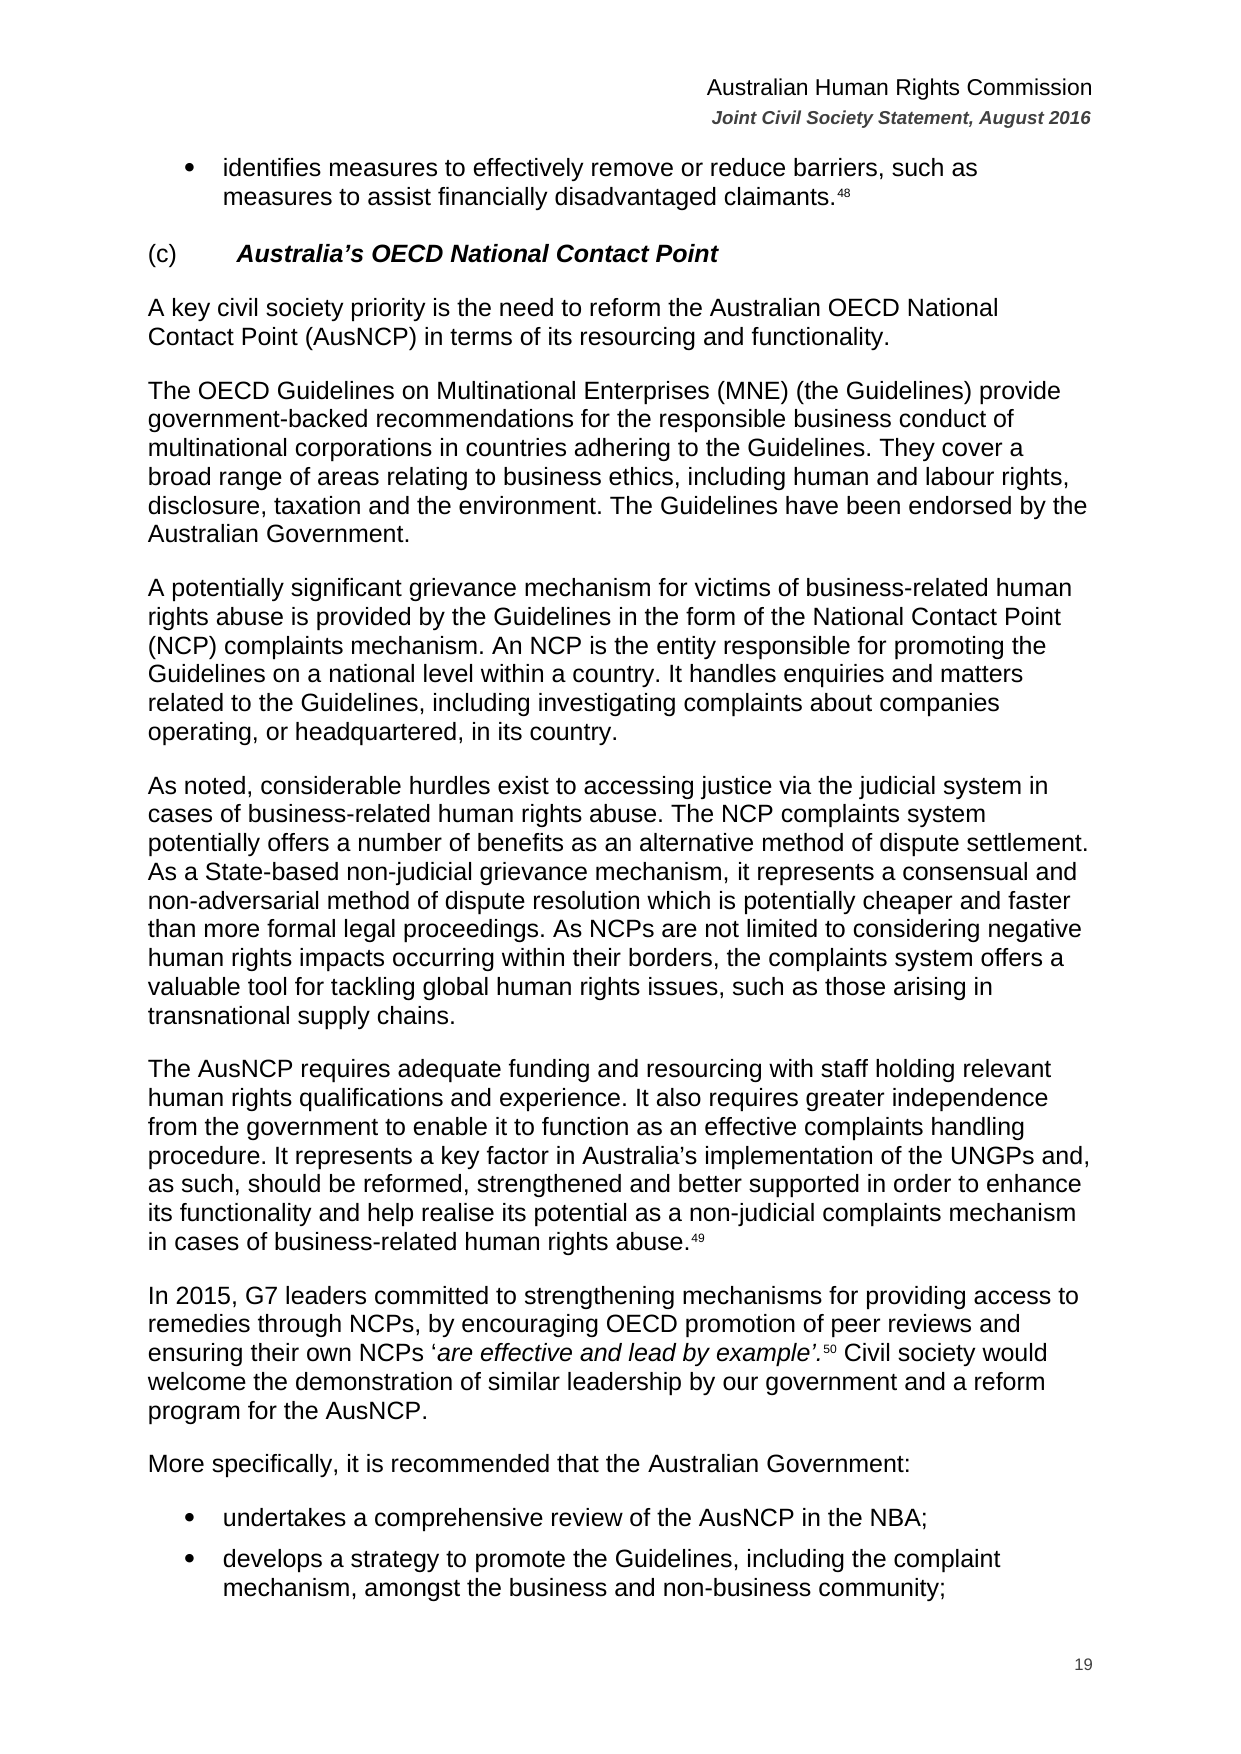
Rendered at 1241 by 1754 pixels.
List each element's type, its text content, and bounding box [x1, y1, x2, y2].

list Australia’s OECD National Contact Point [148, 239, 1092, 268]
text More specifically, it is recommended that the Australian Government: [148, 1449, 1092, 1478]
list undertakes a comprehensive review of the AusNCP in the NBA; [185, 1503, 1092, 1532]
text A potentially significant grievance mechanism for victims of business-related human rights abuse is provided by the Guidelines in the form of the National Contact Point (NCP) complaints mechanism. An NCP is the entity responsible for promoting the Guidelines on a national level within a country. It handles enquiries and matters related to the Guidelines, including investigating complaints about companies operating, or headquartered, in its country. [148, 573, 1092, 746]
text The OECD Guidelines on Multinational Enterprises (MNE) (the Guidelines) provide government-backed recommendations for the responsible business conduct of multinational corporations in countries adhering to the Guidelines. They cover a broad range of areas relating to business ethics, including human and labour rights, disclosure, taxation and the environment. The Guidelines have been endorsed by the Australian Government. [148, 376, 1092, 548]
text As noted, considerable hurdles exist to accessing justice via the judicial system in cases of business-related human rights abuse. The NCP complaints system potentially offers a number of benefits as an alternative method of dispute settlement. As a State-based non-judicial grievance mechanism, it represents a consensual and non-adversarial method of dispute resolution which is potentially cheaper and faster than more formal legal proceedings. As NCPs are not limited to considering negative human rights impacts occurring within their borders, the complaints system offers a valuable tool for tackling global human rights issues, such as those arising in transnational supply chains. [148, 771, 1092, 1029]
text A key civil society priority is the need to reform the Australian OECD National Contact Point (AusNCP) in terms of its resourcing and functionality. [148, 293, 1092, 351]
text In 2015, G7 leaders committed to strengthening mechanisms for providing access to remedies through NCPs, by encouraging OECD promotion of peer reviews and ensuring their own NCPs ‘are effective and lead by example’. Civil society would welcome the demonstration of similar leadership by our government and a reform program for the AusNCP. [148, 1281, 1092, 1424]
list develops a strategy to promote the Guidelines, including the complaint mechanism, amongst the business and non-business community; [185, 1544, 1092, 1602]
text The AusNCP requires adequate funding and resourcing with staff holding relevant human rights qualifications and experience. It also requires greater independence from the government to enable it to function as an effective complaints handling procedure. It represents a key factor in Australia’s implementation of the UNGPs and, as such, should be reformed, strengthened and better supported in order to enhance its functionality and help realise its potential as a non-judicial complaints mechanism in cases of business-related human rights abuse. [148, 1054, 1092, 1256]
list identifies measures to effectively remove or reduce barriers, such as measures to assist financially disadvantaged claimants. [185, 153, 1092, 211]
